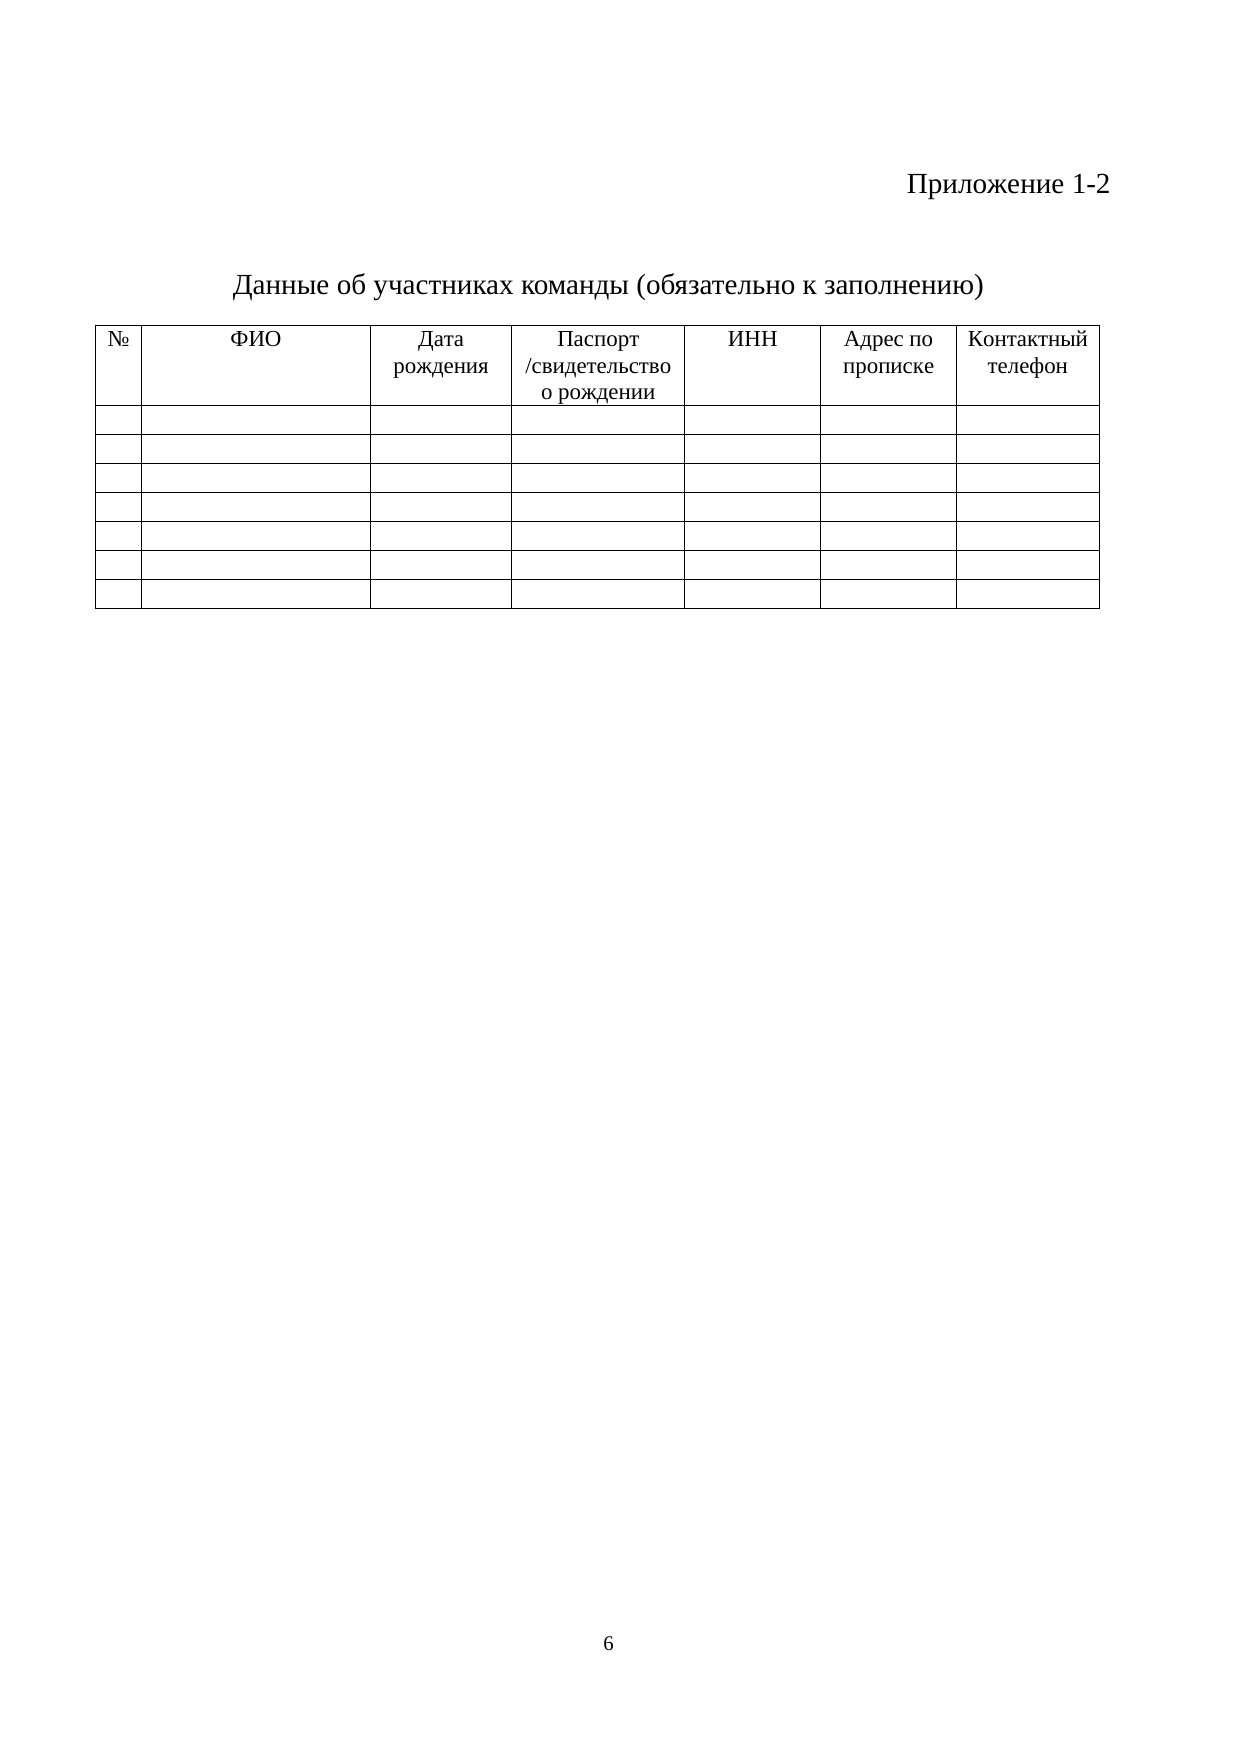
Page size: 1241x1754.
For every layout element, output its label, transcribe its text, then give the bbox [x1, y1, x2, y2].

table_cell [685, 522, 820, 550]
table_cell [96, 522, 141, 550]
table_header Дата рождения [371, 326, 511, 404]
table_cell [512, 435, 684, 463]
table_cell [371, 580, 511, 608]
table_cell [685, 551, 820, 579]
text Данные об участниках команды (обязательно к заполнению) [106, 267, 1110, 300]
table_cell [512, 493, 684, 521]
table_cell [142, 580, 370, 608]
table_cell [821, 464, 956, 492]
table_cell [821, 435, 956, 463]
table_cell [512, 406, 684, 434]
table_cell [96, 435, 141, 463]
table_cell [821, 406, 956, 434]
table_cell [821, 551, 956, 579]
table_cell [142, 435, 370, 463]
table_cell [96, 464, 141, 492]
table_cell [685, 435, 820, 463]
table_cell [957, 580, 1099, 608]
table_header № [96, 326, 141, 404]
table_header ИНН [685, 326, 820, 404]
table_cell [371, 493, 511, 521]
table_cell [142, 522, 370, 550]
table_cell [685, 580, 820, 608]
table_cell [142, 551, 370, 579]
table_cell [371, 551, 511, 579]
table_cell [96, 493, 141, 521]
table_header Паспорт /свидетельство о рождении [512, 326, 684, 404]
table_cell [821, 493, 956, 521]
table_cell [957, 435, 1099, 463]
table_cell [957, 522, 1099, 550]
table_cell [821, 522, 956, 550]
table_cell [96, 580, 141, 608]
table_cell [821, 580, 956, 608]
table_cell [685, 464, 820, 492]
table_header Адрес по прописке [821, 326, 956, 404]
table_header Контактный телефон [957, 326, 1099, 404]
table_cell [142, 464, 370, 492]
table_cell [371, 464, 511, 492]
table_cell [96, 406, 141, 434]
table_cell [512, 551, 684, 579]
table_cell [957, 493, 1099, 521]
table_cell [957, 551, 1099, 579]
table_cell [371, 435, 511, 463]
table_cell [957, 406, 1099, 434]
table_header ФИО [142, 326, 370, 404]
table_cell [96, 551, 141, 579]
table_cell [371, 406, 511, 434]
table_cell [685, 493, 820, 521]
table_cell [371, 522, 511, 550]
table_cell [512, 580, 684, 608]
table_cell [957, 464, 1099, 492]
table_cell [685, 406, 820, 434]
table_cell [512, 522, 684, 550]
table_cell [142, 493, 370, 521]
text Приложение 1-2 [106, 166, 1110, 200]
table_cell [142, 406, 370, 434]
table_cell [512, 464, 684, 492]
